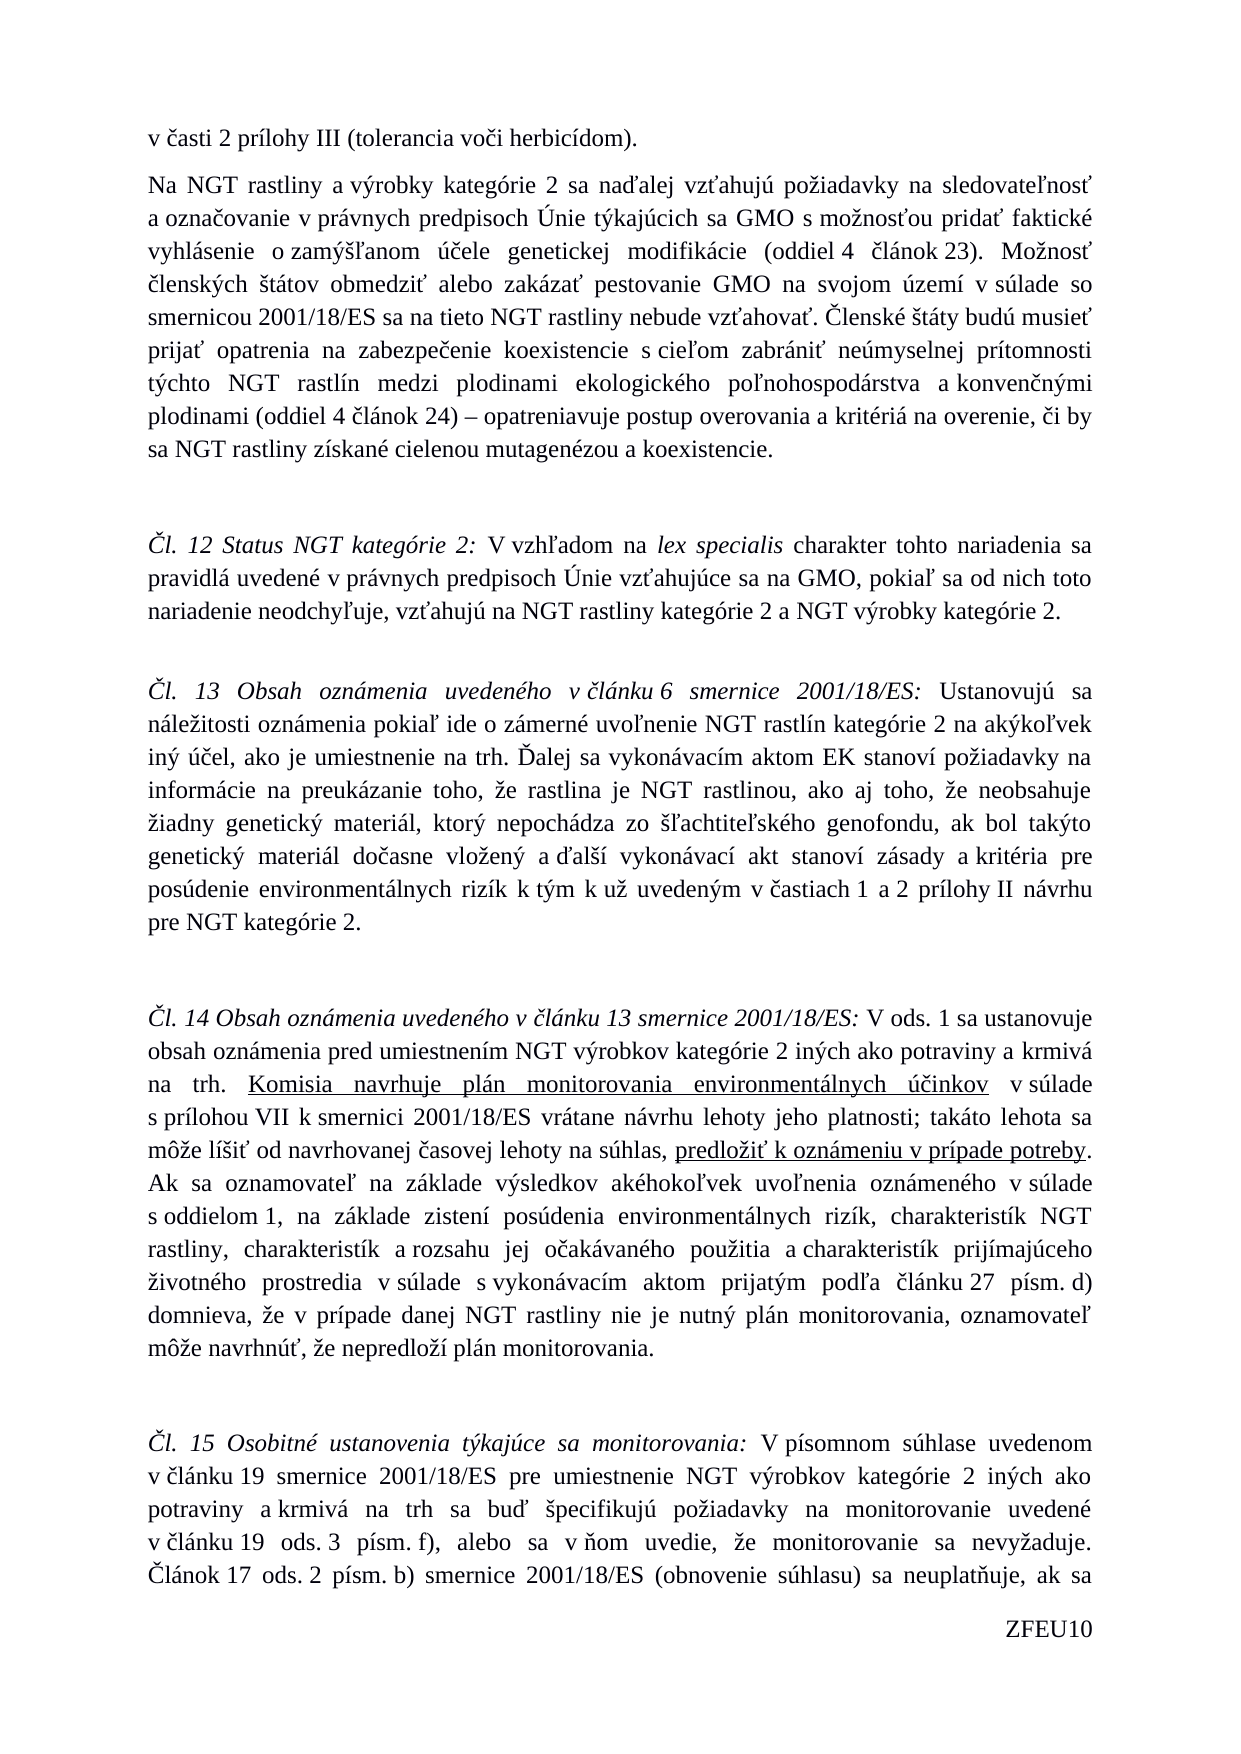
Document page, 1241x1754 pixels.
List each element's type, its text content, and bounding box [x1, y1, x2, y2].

text Čl. 12 Status NGT kategórie 2: V vzhľadom na lex specialis charakter tohto nariadenia sa pravidlá uvedené v právnych predpisoch Únie vzťahujúce sa na GMO, pokiaľ sa od nich toto nariadenie neodchyľuje, vzťahujú na NGT rastliny kategórie 2 a NGT výrobky kategórie 2. [148, 530, 1092, 624]
text Čl. 13 Obsah oznámenia uvedeného v článku 6 smernice 2001/18/ES: Ustanovujú sa náležitosti oznámenia pokiaľ ide o zámerné uvoľnenie NGT rastlín kategórie 2 na akýkoľvek iný účel, ako je umiestnenie na trh. Ďalej sa vykonávacím aktom EK stanoví požiadavky na informácie na preukázanie toho, že rastlina je NGT rastlinou, ako aj toho, že neobsahuje žiadny genetický materiál, ktorý nepochádza zo šľachtiteľského genofondu, ak bol takýto genetický materiál dočasne vložený a ďalší vykonávací akt stanoví zásady a kritéria pre posúdenie environmentálnych rizík k tým k už uvedeným v častiach 1 a 2 prílohy II návrhu pre NGT kategórie 2. [148, 676, 1092, 936]
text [148, 123, 1092, 151]
text Na NGT rastliny a výrobky kategórie 2 sa naďalej vzťahujú požiadavky na sledovateľnosť a označovanie v právnych predpisoch Únie týkajúcich sa GMO s možnosťou pridať faktické vyhlásenie o zamýšľanom účele genetickej modifikácie (oddiel 4 článok 23). Možnosť členských štátov obmedziť alebo zakázať pestovanie GMO na svojom území v súlade so smernicou 2001/18/ES sa na tieto NGT rastliny nebude vzťahovať. Členské štáty budú musieť prijať opatrenia na zabezpečenie koexistencie s cieľom zabrániť neúmyselnej prítomnosti týchto NGT rastlín medzi plodinami ekologického poľnohospodárstva a konvenčnými plodinami (oddiel 4 článok 24) – opatreniavuje postup overovania a kritériá na overenie, či by sa NGT rastliny získané cielenou mutagenézou a koexistencie. [148, 170, 1092, 463]
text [148, 1428, 1092, 1589]
text Čl. 14 Obsah oznámenia uvedeného v článku 13 smernice 2001/18/ES: V ods. 1 sa ustanovuje obsah oznámenia pred umiestnením NGT výrobkov kategórie 2 iných ako potraviny a krmivá na trh. Komisia navrhuje plán monitorovania environmentálnych účinkov v súlade s prílohou VII k smernici 2001/18/ES vrátane návrhu lehoty jeho platnosti; takáto lehota sa môže líšiť od navrhovanej časovej lehoty na súhlas, predložiť k oznámeniu v prípade potreby. Ak sa oznamovateľ na základe výsledkov akéhokoľvek uvoľnenia oznámeného v súlade s oddielom 1, na základe zistení posúdenia environmentálnych rizík, charakteristík NGT rastliny, charakteristík a rozsahu jej očakávaného použitia a charakteristík prijímajúceho životného prostredia v súlade s vykonávacím aktom prijatým podľa článku 27 písm. d) domnieva, že v prípade danej NGT rastliny nie je nutný plán monitorovania, oznamovateľ môže navrhnúť, že nepredloží plán monitorovania. [148, 1003, 1092, 1362]
